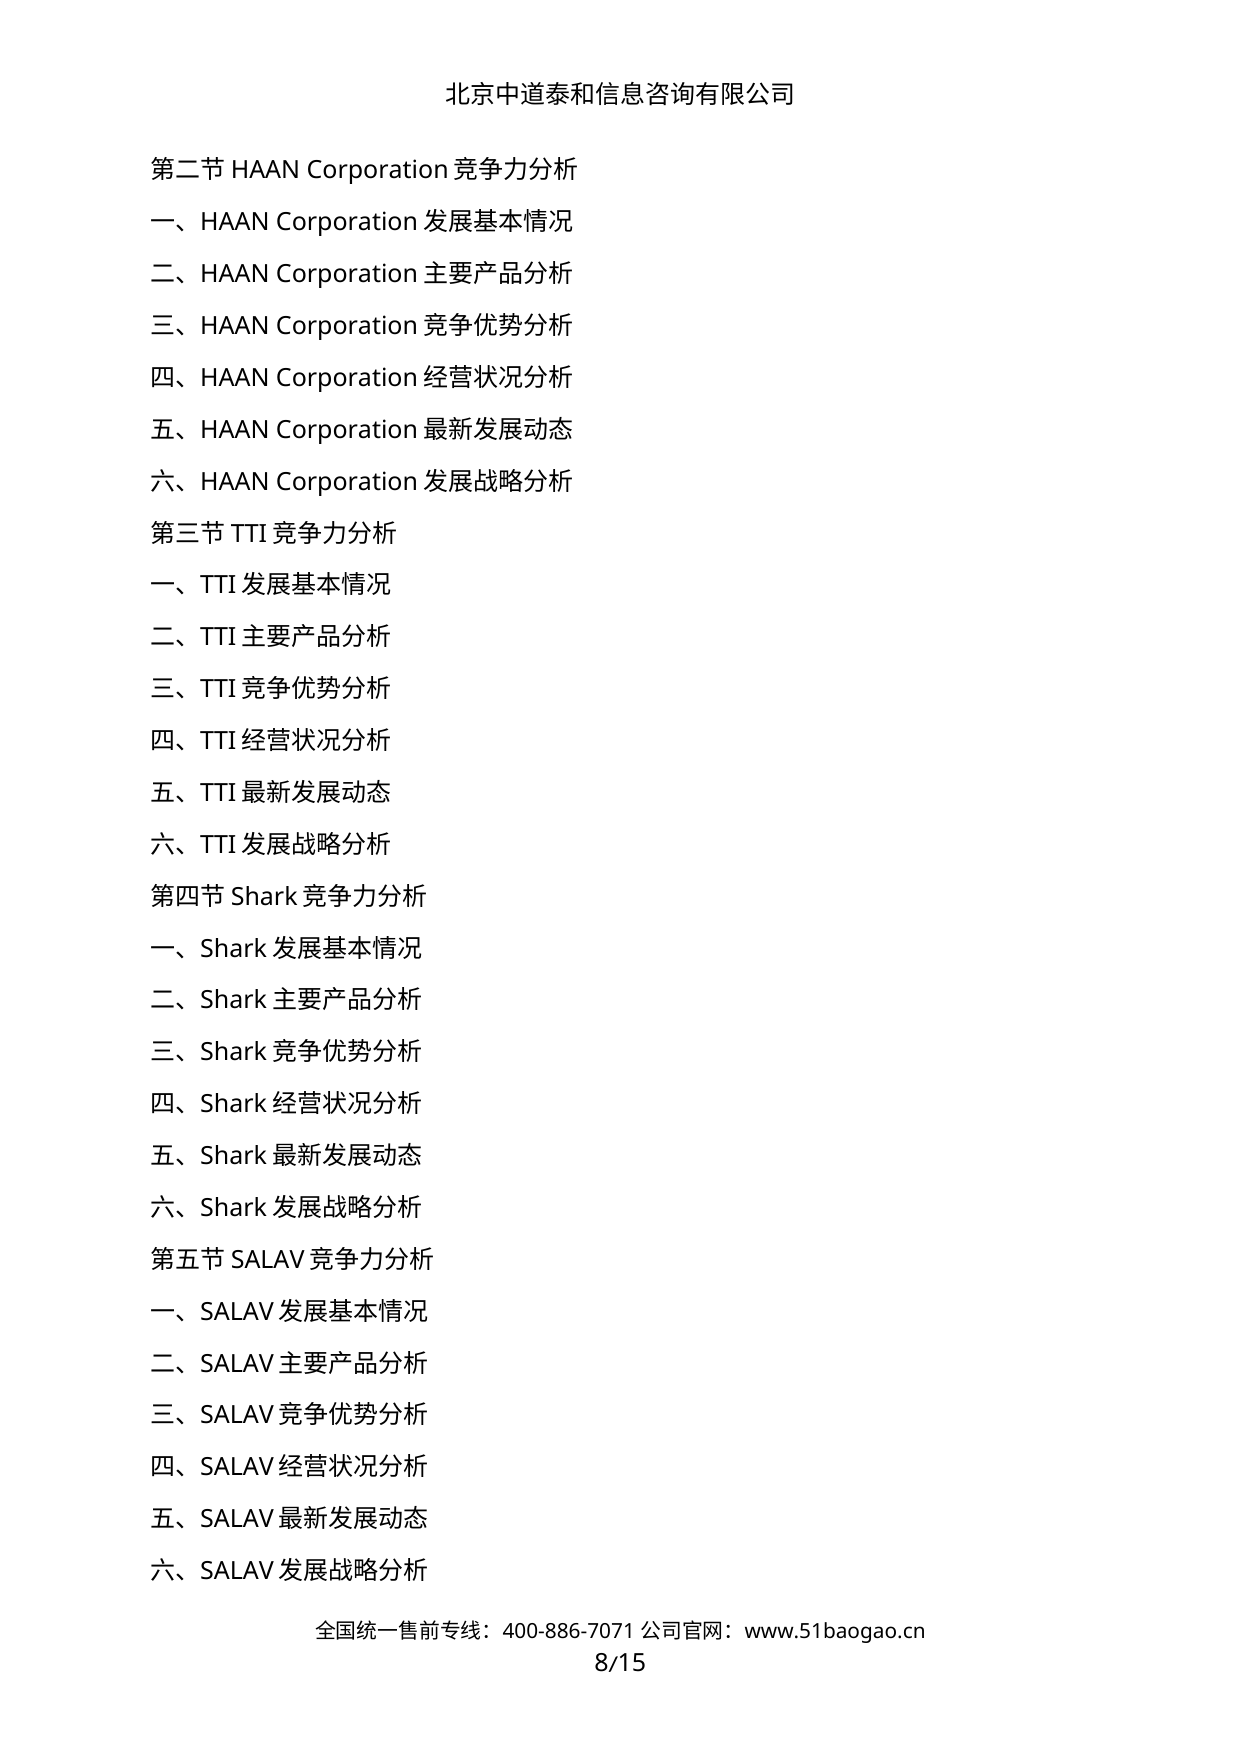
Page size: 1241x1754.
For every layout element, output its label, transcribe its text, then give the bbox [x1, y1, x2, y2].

text 三、HAAN Corporation竞争优势分析 [150, 306, 1090, 342]
text 第五节 SALAV竞争力分析 [150, 1239, 1090, 1276]
text 一、TTI发展基本情况 [150, 565, 1090, 601]
text 一、HAAN Corporation发展基本情况 [150, 202, 1090, 238]
text 一、Shark发展基本情况 [150, 928, 1090, 964]
text 第三节 TTI竞争力分析 [150, 513, 1090, 549]
text 二、TTI主要产品分析 [150, 617, 1090, 653]
text 第二节 HAAN Corporation竞争力分析 [150, 150, 1090, 186]
text 五、TTI最新发展动态 [150, 772, 1090, 809]
text 四、TTI经营状况分析 [150, 721, 1090, 757]
text 五、HAAN Corporation最新发展动态 [150, 409, 1090, 446]
text 四、Shark经营状况分析 [150, 1084, 1090, 1120]
text 五、SALAV最新发展动态 [150, 1499, 1090, 1535]
text 六、Shark发展战略分析 [150, 1187, 1090, 1224]
text 六、HAAN Corporation发展战略分析 [150, 461, 1090, 497]
text 五、Shark最新发展动态 [150, 1136, 1090, 1172]
text 三、Shark竞争优势分析 [150, 1032, 1090, 1068]
text 四、SALAV经营状况分析 [150, 1447, 1090, 1483]
text 三、SALAV竞争优势分析 [150, 1395, 1090, 1431]
text 二、Shark主要产品分析 [150, 980, 1090, 1016]
text 四、HAAN Corporation经营状况分析 [150, 357, 1090, 394]
text 二、SALAV主要产品分析 [150, 1343, 1090, 1379]
text 三、TTI竞争优势分析 [150, 669, 1090, 705]
text 六、SALAV发展战略分析 [150, 1551, 1090, 1587]
text 二、HAAN Corporation主要产品分析 [150, 254, 1090, 290]
text 六、TTI发展战略分析 [150, 824, 1090, 861]
text 一、SALAV发展基本情况 [150, 1291, 1090, 1327]
text 第四节 Shark竞争力分析 [150, 876, 1090, 912]
